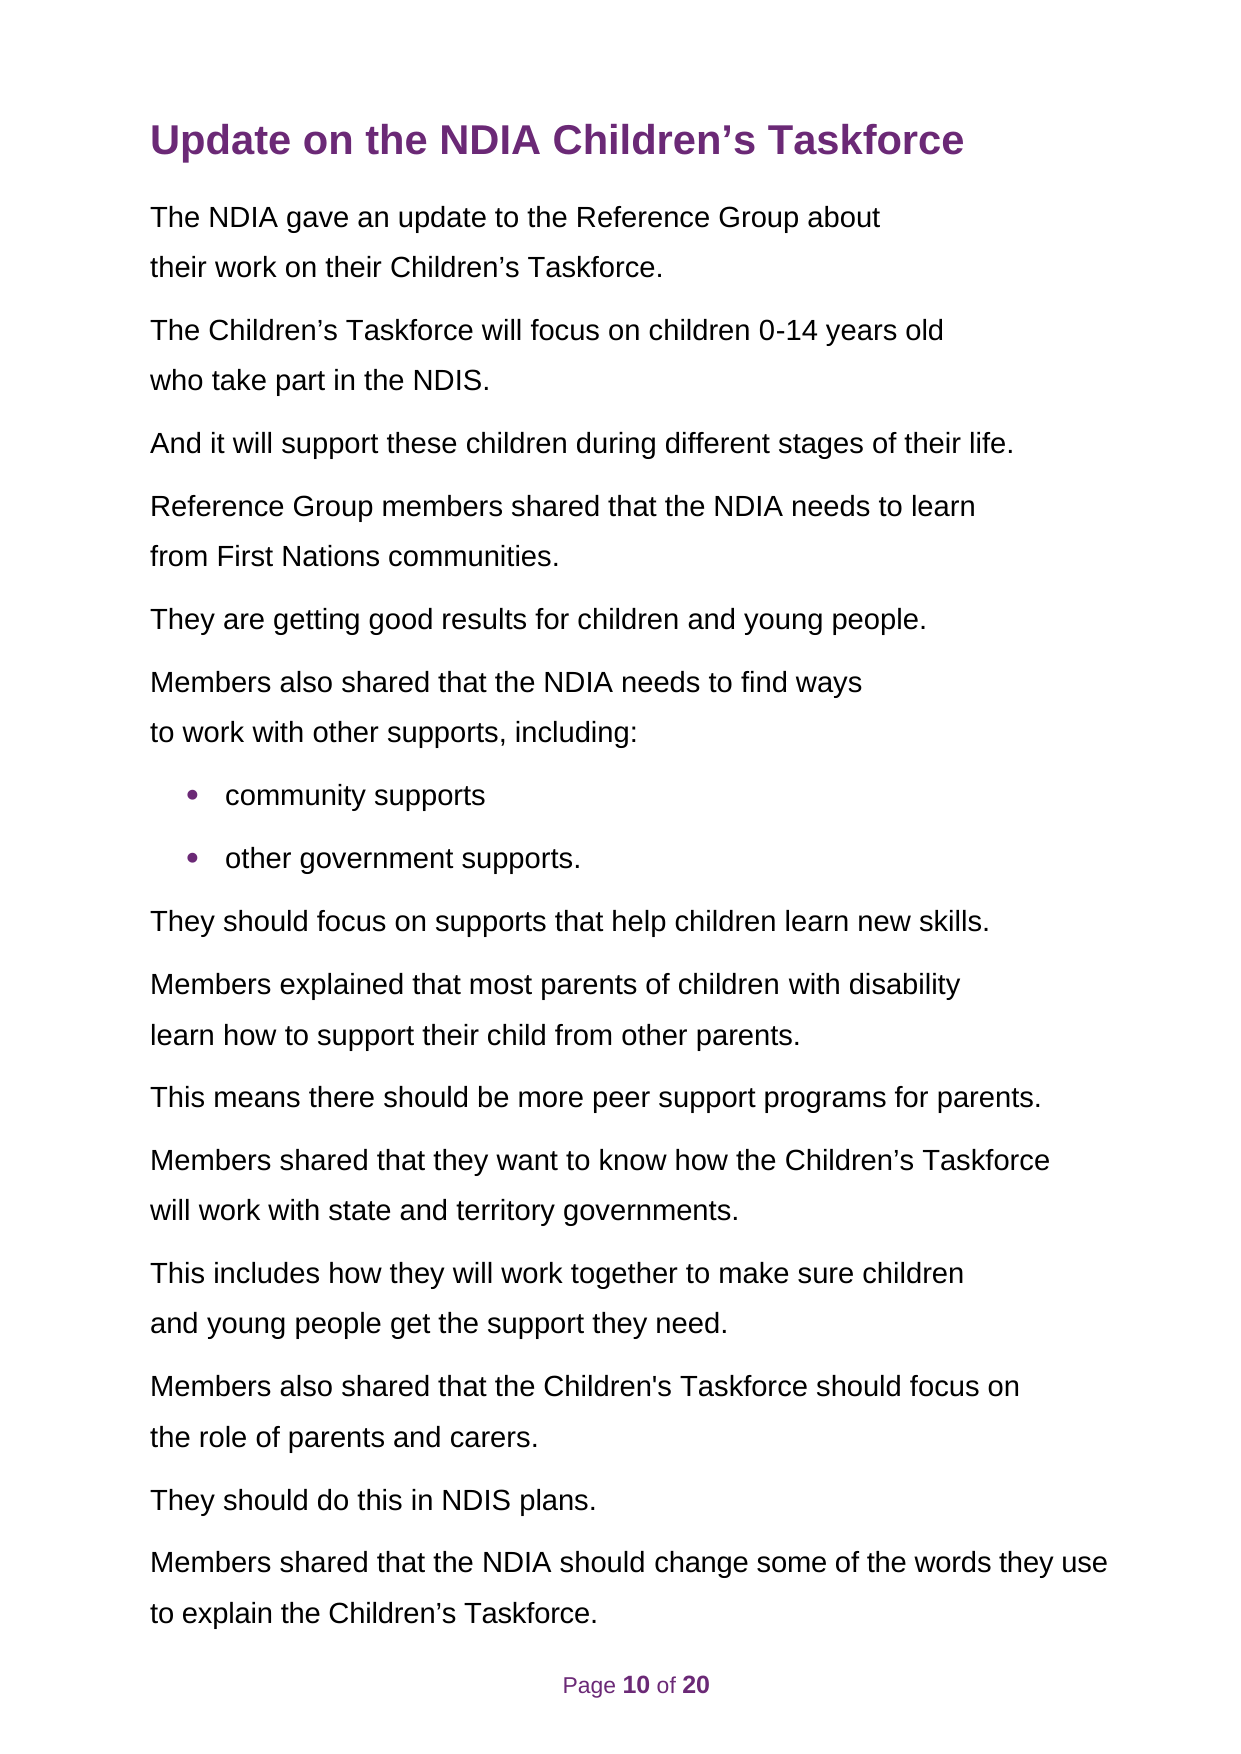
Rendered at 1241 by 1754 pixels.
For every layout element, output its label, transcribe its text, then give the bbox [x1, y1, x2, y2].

text They are getting good results for children and young people. [150, 602, 1122, 636]
text Members explained that most parents of children with disability learn how to support their child from other parents. [150, 967, 1122, 1051]
text Members also shared that the Children's Taskforce should focus on the role of parents and carers. [150, 1369, 1122, 1453]
list other government supports. [187, 841, 1122, 875]
text And it will support these children during different stages of their life. [150, 426, 1122, 460]
text The NDIA gave an update to the Reference Group about their work on their Children’s Taskforce. [150, 200, 1122, 284]
text This means there should be more peer support programs for parents. [150, 1080, 1122, 1114]
text Members also shared that the NDIA needs to find ways to work with other supports, including: [150, 665, 1122, 749]
subtitle Update on the NDIA Children’s Taskforce [150, 116, 1122, 163]
list community supports [187, 778, 1122, 812]
text Reference Group members shared that the NDIA needs to learn from First Nations communities. [150, 489, 1122, 573]
text The Children’s Taskforce will focus on children 0-14 years old who take part in the NDIS. [150, 313, 1122, 397]
text Members shared that they want to know how the Children’s Taskforce will work with state and territory governments. [150, 1143, 1122, 1227]
text Members shared that the NDIA should change some of the words they use to explain the Children’s Taskforce. [150, 1545, 1122, 1629]
text They should focus on supports that help children learn new skills. [150, 904, 1122, 938]
text They should do this in NDIS plans. [150, 1482, 1122, 1516]
text This includes how they will work together to make sure children and young people get the support they need. [150, 1256, 1122, 1340]
